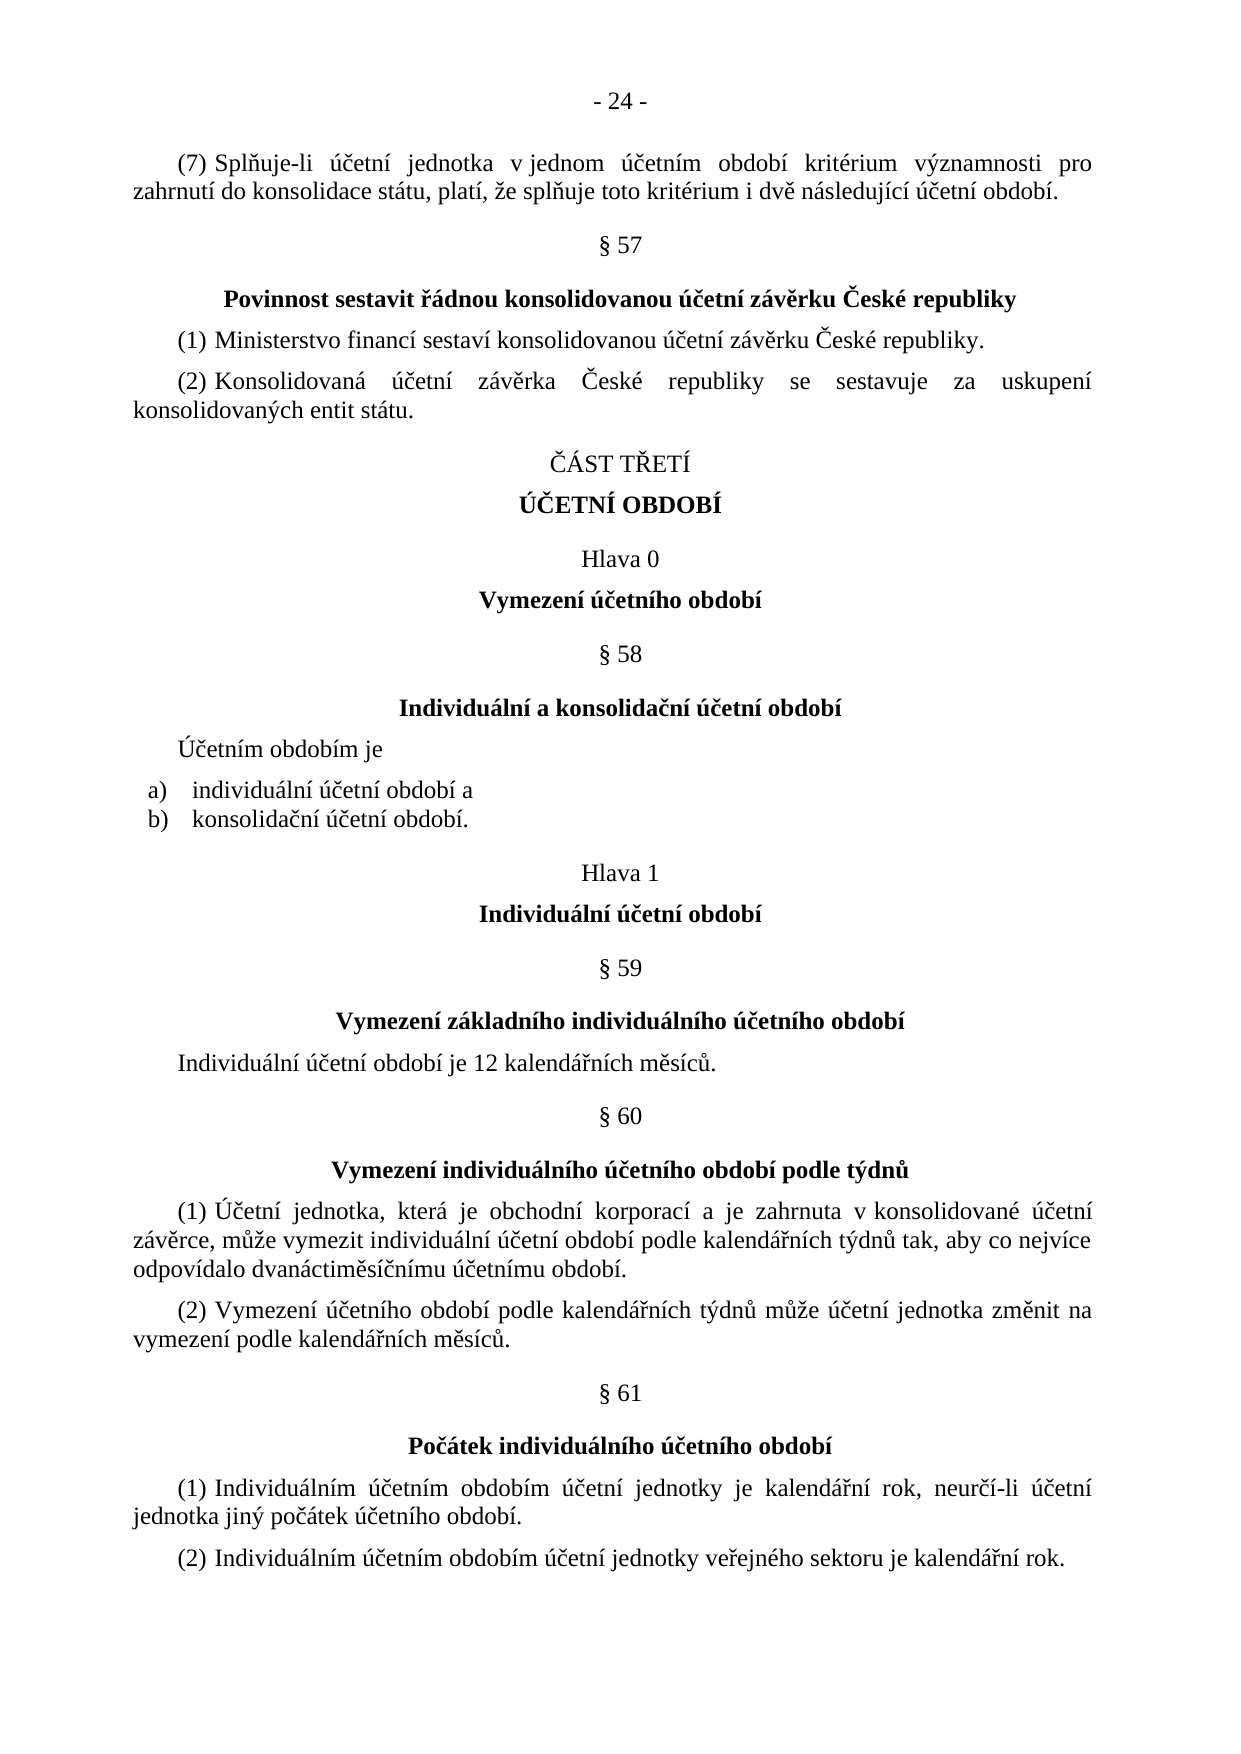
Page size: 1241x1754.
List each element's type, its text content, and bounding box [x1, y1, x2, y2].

list individuální účetní období a [148, 775, 1093, 804]
text Individuální účetní období [148, 899, 1093, 928]
text Konsolidovaná účetní závěrka České republiky se sestavuje za uskupení konsolidovaných entit státu. [133, 366, 1093, 424]
text § 61 [148, 1378, 1093, 1406]
text Účetní jednotka, která je obchodní korporací a je zahrnuta v konsolidované účetní závěrce, může vymezit individuální účetní období podle kalendářních týdnů tak, aby co nejvíce odpovídalo dvanáctiměsíčnímu účetnímu období. [133, 1196, 1093, 1283]
text Počátek individuálního účetního období [148, 1431, 1093, 1460]
list Individuální účetní období je 12 kalendářních měsíců. [177, 1048, 1093, 1076]
list konsolidační účetní období. [148, 804, 1093, 833]
text Vymezení základního individuálního účetního období [148, 1006, 1093, 1035]
text Individuální a konsolidační účetní období [148, 693, 1093, 721]
text Hlava II [148, 858, 1093, 886]
text Individuálním účetním obdobím účetní jednotky je kalendářní rok, neurčí-li účetní jednotka jiný počátek účetního období. [133, 1473, 1093, 1530]
text Vymezení účetního období podle kalendářních týdnů může účetní jednotka změnit na vymezení podle kalendářních měsíců. [133, 1295, 1093, 1353]
text ČÁST třetí [148, 449, 1093, 478]
text § 60 [148, 1101, 1093, 1130]
text ÚČETNÍ OBDOBÍ [148, 490, 1093, 519]
list Účetním obdobím je [177, 734, 1093, 763]
text Vymezení účetního období [148, 585, 1093, 614]
text Ministerstvo financí sestaví konsolidovanou účetní závěrku České republiky. [133, 325, 1093, 354]
text Vymezení individuálního účetního období podle týdnů [148, 1155, 1093, 1184]
text § 57 [148, 230, 1093, 259]
text Povinnost sestavit řádnou konsolidovanou účetní závěrku České republiky [148, 284, 1093, 313]
text Splňuje-li účetní jednotka v jednom účetním období kritérium významnosti pro zahrnutí do konsolidace státu, platí, že splňuje toto kritérium i dvě následující účetní období. [133, 148, 1093, 205]
text § 59 [148, 953, 1093, 981]
text Hlava I [148, 544, 1093, 573]
text § 58 [148, 639, 1093, 668]
list Individuálním účetním obdobím účetní jednotky veřejného sektoru je kalendářní rok. [133, 1543, 1093, 1571]
